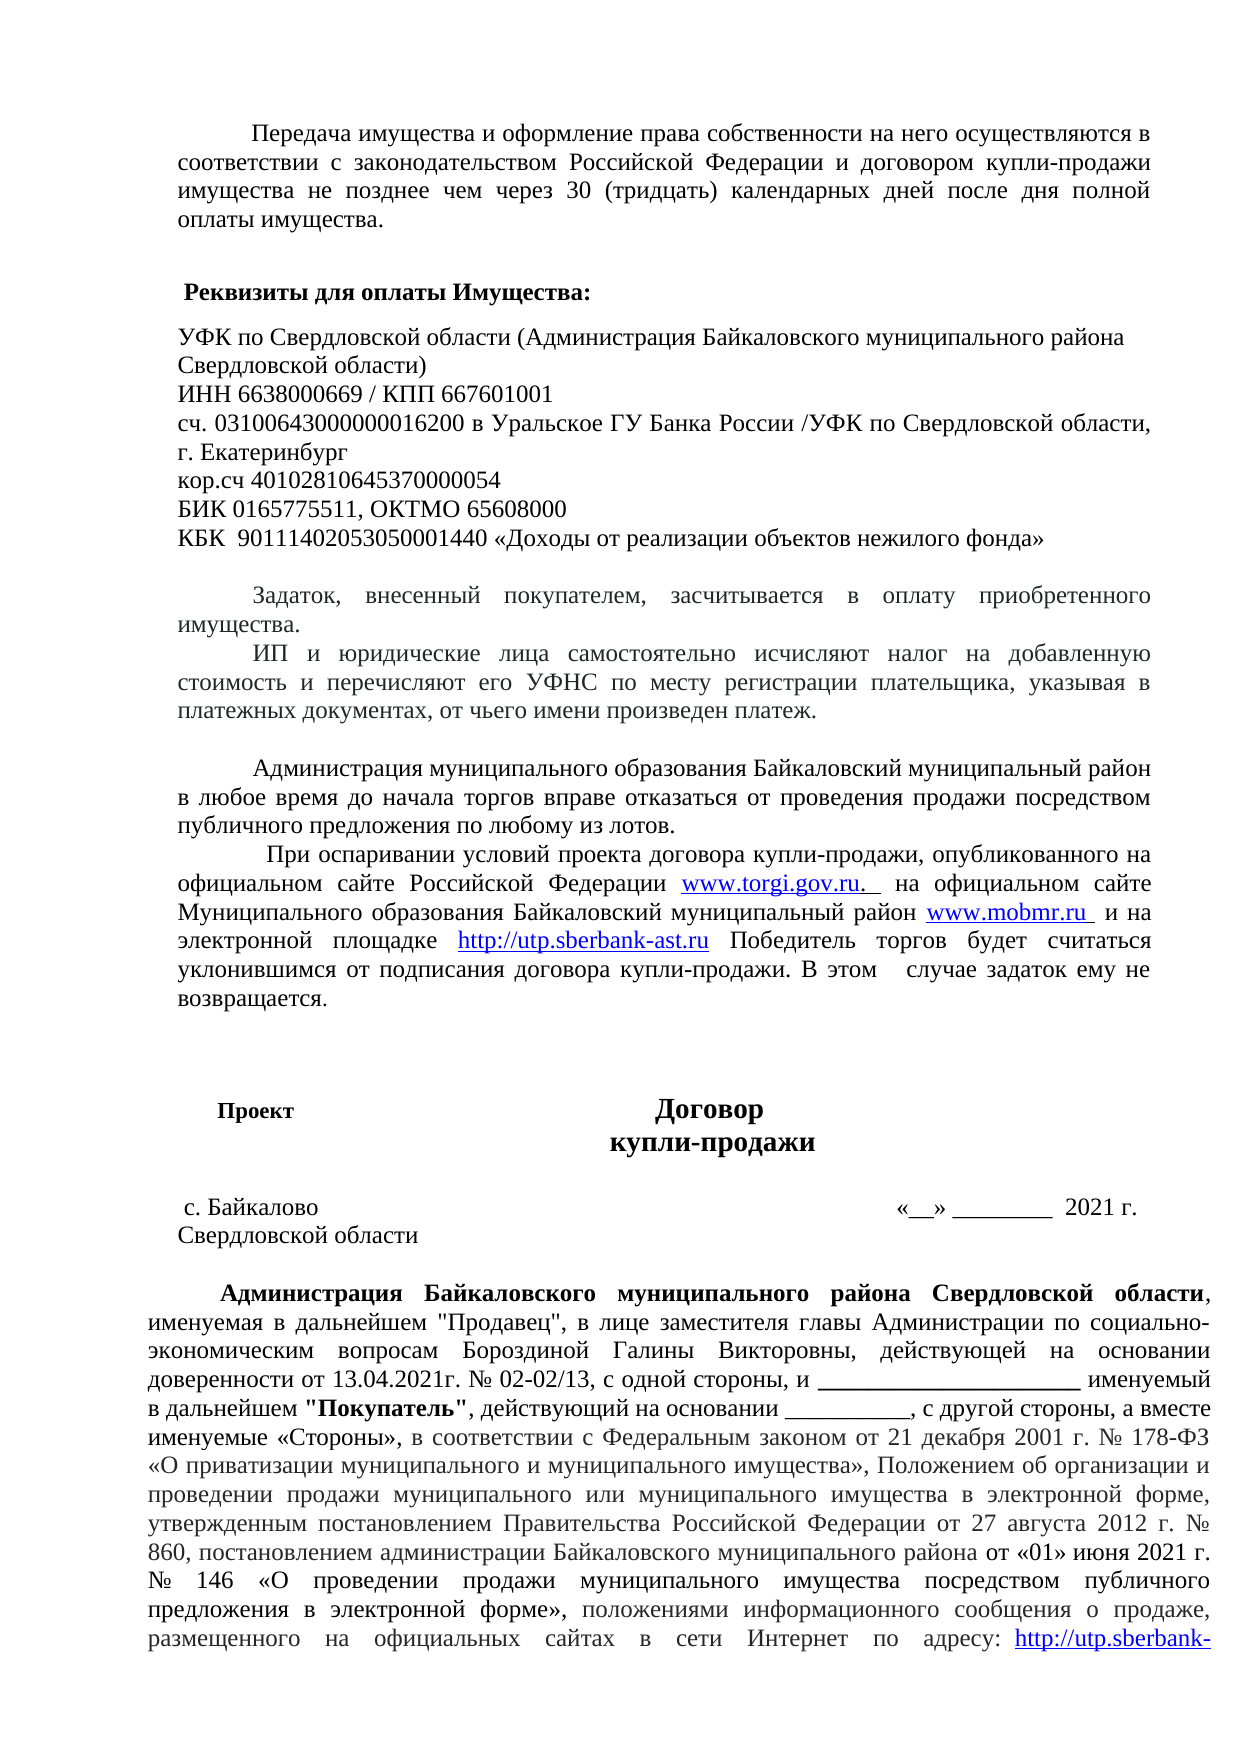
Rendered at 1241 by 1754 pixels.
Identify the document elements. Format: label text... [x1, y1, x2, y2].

text купли-продажи [148, 1124, 1226, 1158]
text Администрация муниципального образования Байкаловский муниципальный район в любое время до начала торгов вправе отказаться от проведения продажи посредством публичного предложения по любому из лотов. [177, 724, 1152, 839]
text с. Байкалово «__» ________ 2021 г. [177, 1192, 1226, 1220]
text При оспаривании условий проекта договора купли-продажи, опубликованного на официальном сайте Российской Федерации www.torgi.gov.ru. на официальном сайте Муниципального образования Байкаловский муниципальный район www.mobmr.ru и на электронной площадке http://utp.sberbank-ast.ru Победитель торгов будет считаться уклонившимся от подписания договора купли-продажи. В этом случае задаток ему не возвращается. [177, 839, 1152, 1012]
text БИК 0165775511, ОКТМО 65608000 [177, 494, 1152, 523]
text кор.сч 40102810645370000054 [177, 466, 1152, 494]
text УФК по Свердловской области (Администрация Байкаловского муниципального района Свердловской области) [177, 322, 1152, 379]
text ИНН 6638000669 / КПП 667601001 [177, 379, 1152, 408]
text КБК 90111402053050001440 «Доходы от реализации объектов нежилого фонда» [177, 523, 1152, 552]
text Проект Договор [148, 1091, 1226, 1124]
text ИП и юридические лица самостоятельно исчисляют налог на добавленную стоимость и перечисляют его УФНС по месту регистрации плательщика, указывая в платежных документах, от чьего имени произведен платеж. [177, 638, 1152, 724]
text Передача имущества и оформление права собственности на него осуществляются в соответствии с законодательством Российской Федерации и договором купли-продажи имущества не позднее чем через 30 (тридцать) календарных дней после дня полной оплаты имущества. [177, 118, 1152, 233]
text Свердловской области [177, 1220, 1226, 1249]
text Задаток, внесенный покупателем, засчитывается в оплату приобретенного имущества. [177, 581, 1152, 638]
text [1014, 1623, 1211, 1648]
text сч. 03100643000000016200 в Уральское ГУ Банка России /УФК по Свердловской области, г. Екатеринбург [177, 408, 1152, 466]
text Реквизиты для оплаты Имущества: [177, 277, 1152, 306]
